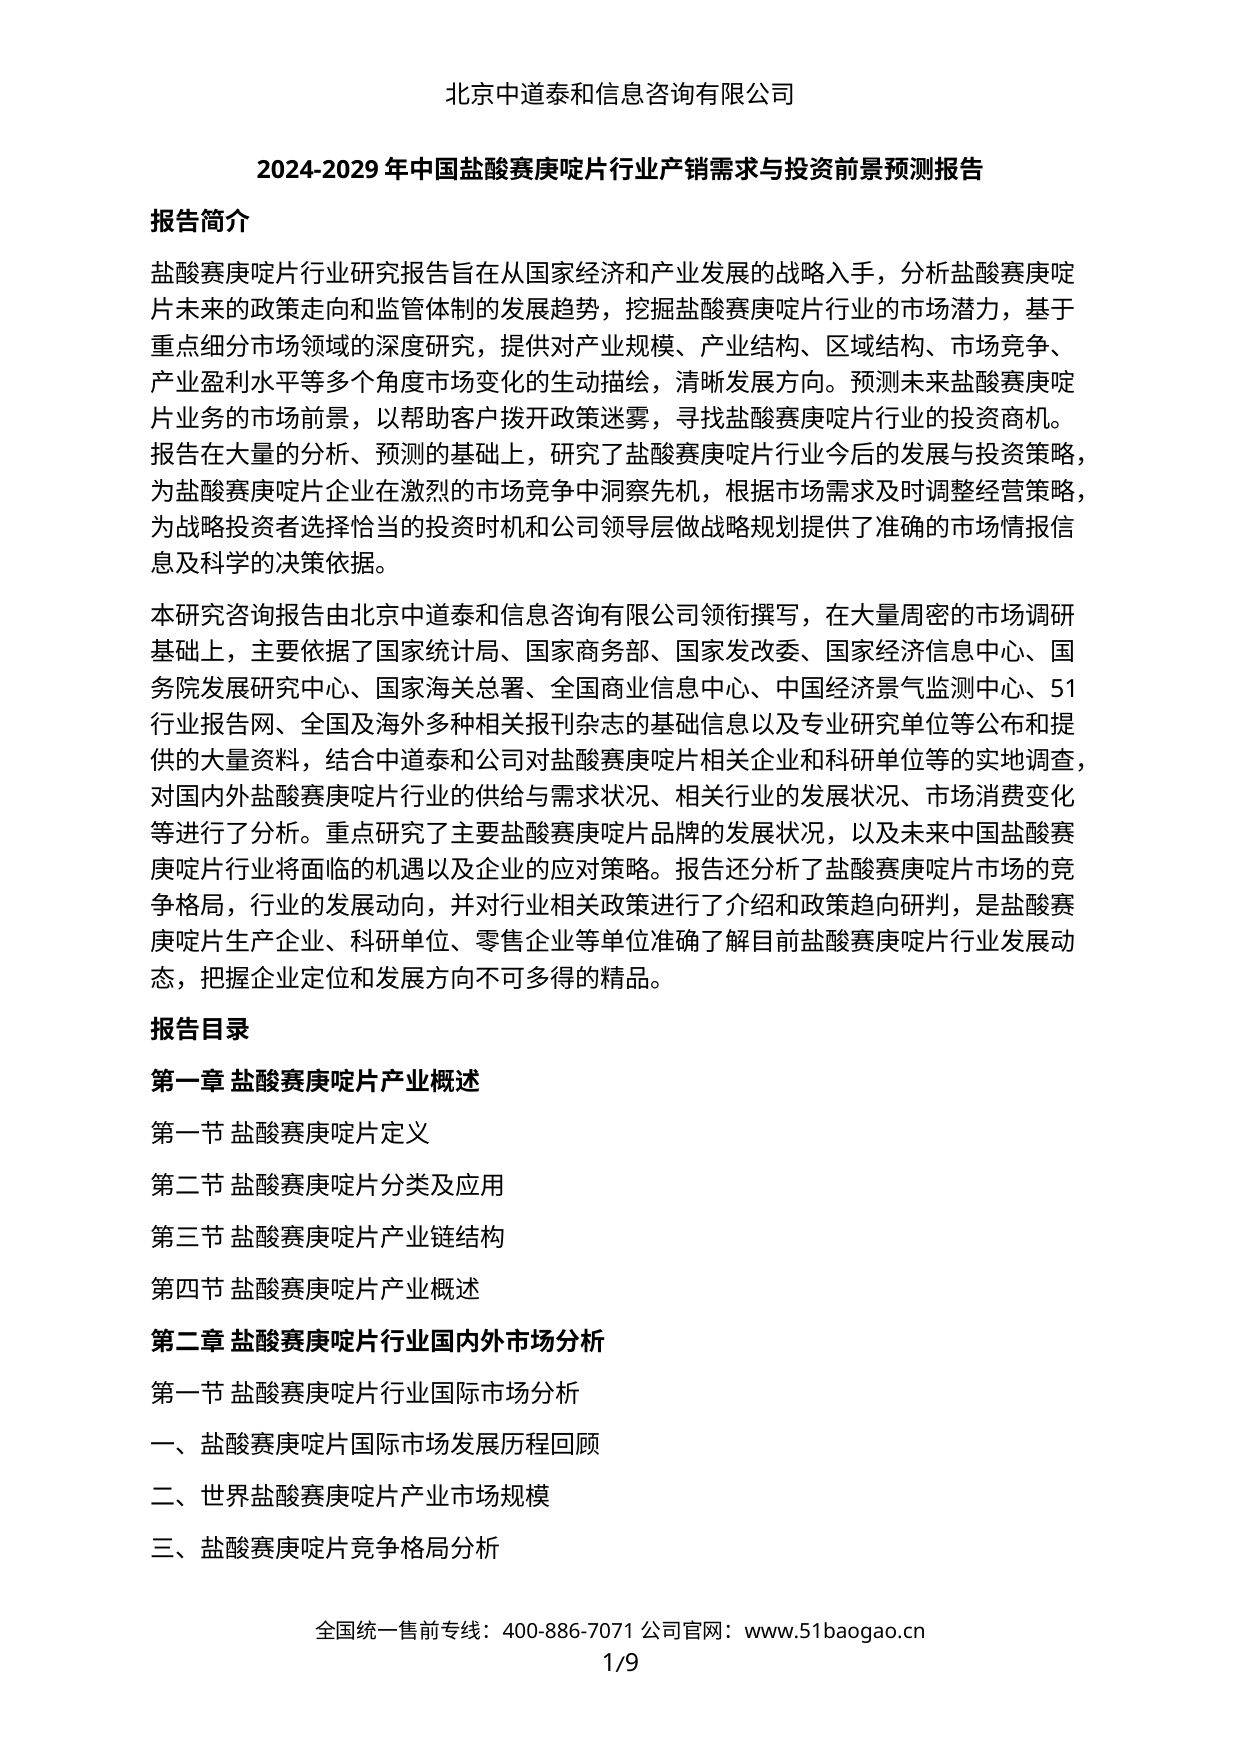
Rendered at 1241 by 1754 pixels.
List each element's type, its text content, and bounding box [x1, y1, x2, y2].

text 第二节 盐酸赛庚啶片分类及应用 [150, 1166, 1090, 1202]
text 第三节 盐酸赛庚啶片产业链结构 [150, 1217, 1090, 1254]
text 二、世界盐酸赛庚啶片产业市场规模 [150, 1477, 1090, 1513]
text 第一节 盐酸赛庚啶片定义 [150, 1114, 1090, 1150]
text 2024-2029年中国盐酸赛庚啶片行业产销需求与投资前景预测报告 [150, 150, 1090, 186]
text 一、盐酸赛庚啶片国际市场发展历程回顾 [150, 1425, 1090, 1461]
text 第二章 盐酸赛庚啶片行业国内外市场分析 [150, 1321, 1090, 1357]
text 盐酸赛庚啶片行业研究报告旨在从国家经济和产业发展的战略入手，分析盐酸赛庚啶片未来的政策走向和监管体制的发展趋势，挖掘盐酸赛庚啶片行业的市场潜力，基于重点细分市场领域的深度研究，提供对产业规模、产业结构、区域结构、市场竞争、产业盈利水平等多个角度市场变化的生动描绘，清晰发展方向。预测未来盐酸赛庚啶片业务的市场前景，以帮助客户拨开政策迷雾，寻找盐酸赛庚啶片行业的投资商机。报告在大量的分析、预测的基础上，研究了盐酸赛庚啶片行业今后的发展与投资策略，为盐酸赛庚啶片企业在激烈的市场竞争中洞察先机，根据市场需求及时调整经营策略，为战略投资者选择恰当的投资时机和公司领导层做战略规划提供了准确的市场情报信息及科学的决策依据。 [150, 254, 1090, 580]
text 三、盐酸赛庚啶片竞争格局分析 [150, 1529, 1090, 1565]
text 报告目录 [150, 1010, 1090, 1046]
text 第四节 盐酸赛庚啶片产业概述 [150, 1269, 1090, 1306]
text 本研究咨询报告由北京中道泰和信息咨询有限公司领衔撰写，在大量周密的市场调研基础上，主要依据了国家统计局、国家商务部、国家发改委、国家经济信息中心、国务院发展研究中心、国家海关总署、全国商业信息中心、中国经济景气监测中心、51行业报告网、全国及海外多种相关报刊杂志的基础信息以及专业研究单位等公布和提供的大量资料，结合中道泰和公司对盐酸赛庚啶片相关企业和科研单位等的实地调查，对国内外盐酸赛庚啶片行业的供给与需求状况、相关行业的发展状况、市场消费变化等进行了分析。重点研究了主要盐酸赛庚啶片品牌的发展状况，以及未来中国盐酸赛庚啶片行业将面临的机遇以及企业的应对策略。报告还分析了盐酸赛庚啶片市场的竞争格局，行业的发展动向，并对行业相关政策进行了介绍和政策趋向研判，是盐酸赛庚啶片生产企业、科研单位、零售企业等单位准确了解目前盐酸赛庚啶片行业发展动态，把握企业定位和发展方向不可多得的精品。 [150, 596, 1090, 994]
text 第一节 盐酸赛庚啶片行业国际市场分析 [150, 1373, 1090, 1409]
text 报告简介 [150, 202, 1090, 238]
text 第一章 盐酸赛庚啶片产业概述 [150, 1062, 1090, 1098]
